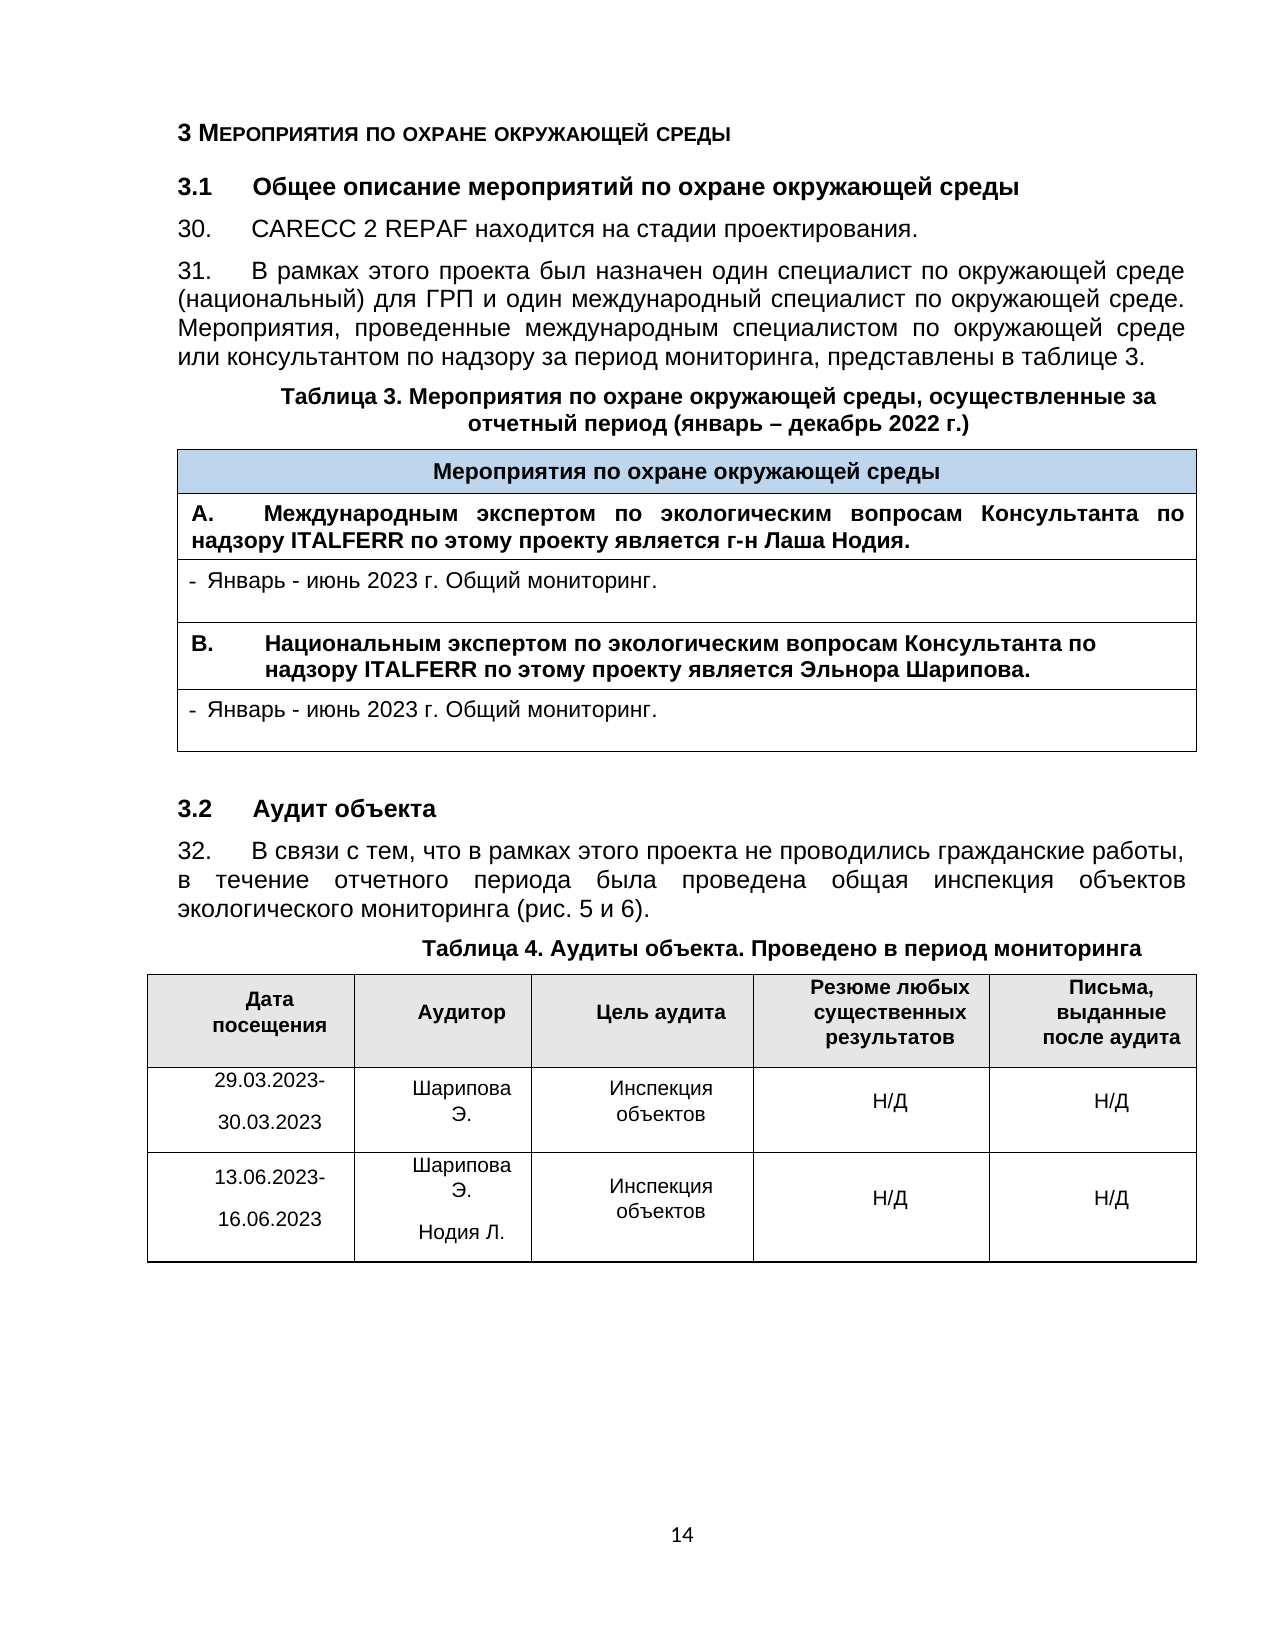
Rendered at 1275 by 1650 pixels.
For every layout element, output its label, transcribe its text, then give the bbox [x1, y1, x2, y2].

table_cell Международным экспертом по экологическим вопросам Консультанта по надзору ITALFERR по этому проекту является г-н Лаша Нодия. [178, 494, 1196, 559]
text Таблица 3. Мероприятия по охране окружающей среды, осуществленные за отчетный период (январь – декабрь 2022 г.) [251, 383, 1186, 436]
table_cell Инспекция объектов [532, 1153, 753, 1261]
table_cell Инспекция объектов [532, 1068, 753, 1152]
table_cell Шарипова Э. [355, 1068, 531, 1152]
table_header Письма, выданные после аудита [990, 975, 1196, 1067]
table_cell Январь - июнь 2023 г. Общий мониторинг. [178, 690, 1196, 751]
table_cell Н/Д [754, 1153, 989, 1261]
table_cell 13.06.2023- 16.06.2023 [148, 1153, 354, 1261]
table_cell 29.03.2023- 30.03.2023 [148, 1068, 354, 1152]
subtitle 3 Мероприятия по охране окружающей среды [177, 118, 1186, 147]
table_header Аудитор [355, 975, 531, 1067]
table_cell Январь - июнь 2023 г. Общий мониторинг. [178, 560, 1196, 622]
table_cell Н/Д [990, 1068, 1196, 1152]
table_cell Шарипова Э. Нодия Л. [355, 1153, 531, 1261]
list В связи с тем, что в рамках этого проекта не проводились гражданские работы, в течение отчетного периода была проведена общая инспекция объектов экологического мониторинга (рис. 5 и 6). [177, 836, 1186, 922]
table_header Дата посещения [148, 975, 354, 1067]
list В рамках этого проекта был назначен один специалист по окружающей среде (национальный) для ГРП и один международный специалист по окружающей среде. Мероприятия, проведенные международным специалистом по окружающей среде или консультантом по надзору за период мониторинга, представлены в таблице 3. [177, 256, 1186, 371]
table_cell Национальным экспертом по экологическим вопросам Консультанта по надзору ITALFERR по этому проекту является Эльнора Шарипова. [178, 623, 1196, 688]
text Таблица 4. Аудиты объекта. Проведено в период мониторинга [377, 935, 1186, 961]
table_cell Н/Д [754, 1068, 989, 1152]
subtitle 3.1 Общее описание мероприятий по охране окружающей среды [177, 172, 1186, 201]
table_header Цель аудита [532, 975, 753, 1067]
table_header Мероприятия по охране окружающей среды [178, 450, 1196, 493]
table_header Резюме любых существенных результатов [754, 975, 989, 1067]
list CARECC 2 REPAF находится на стадии проектирования. [177, 214, 1186, 243]
subtitle 3.2 Аудит объекта [177, 793, 1186, 822]
table_cell Н/Д [990, 1153, 1196, 1261]
